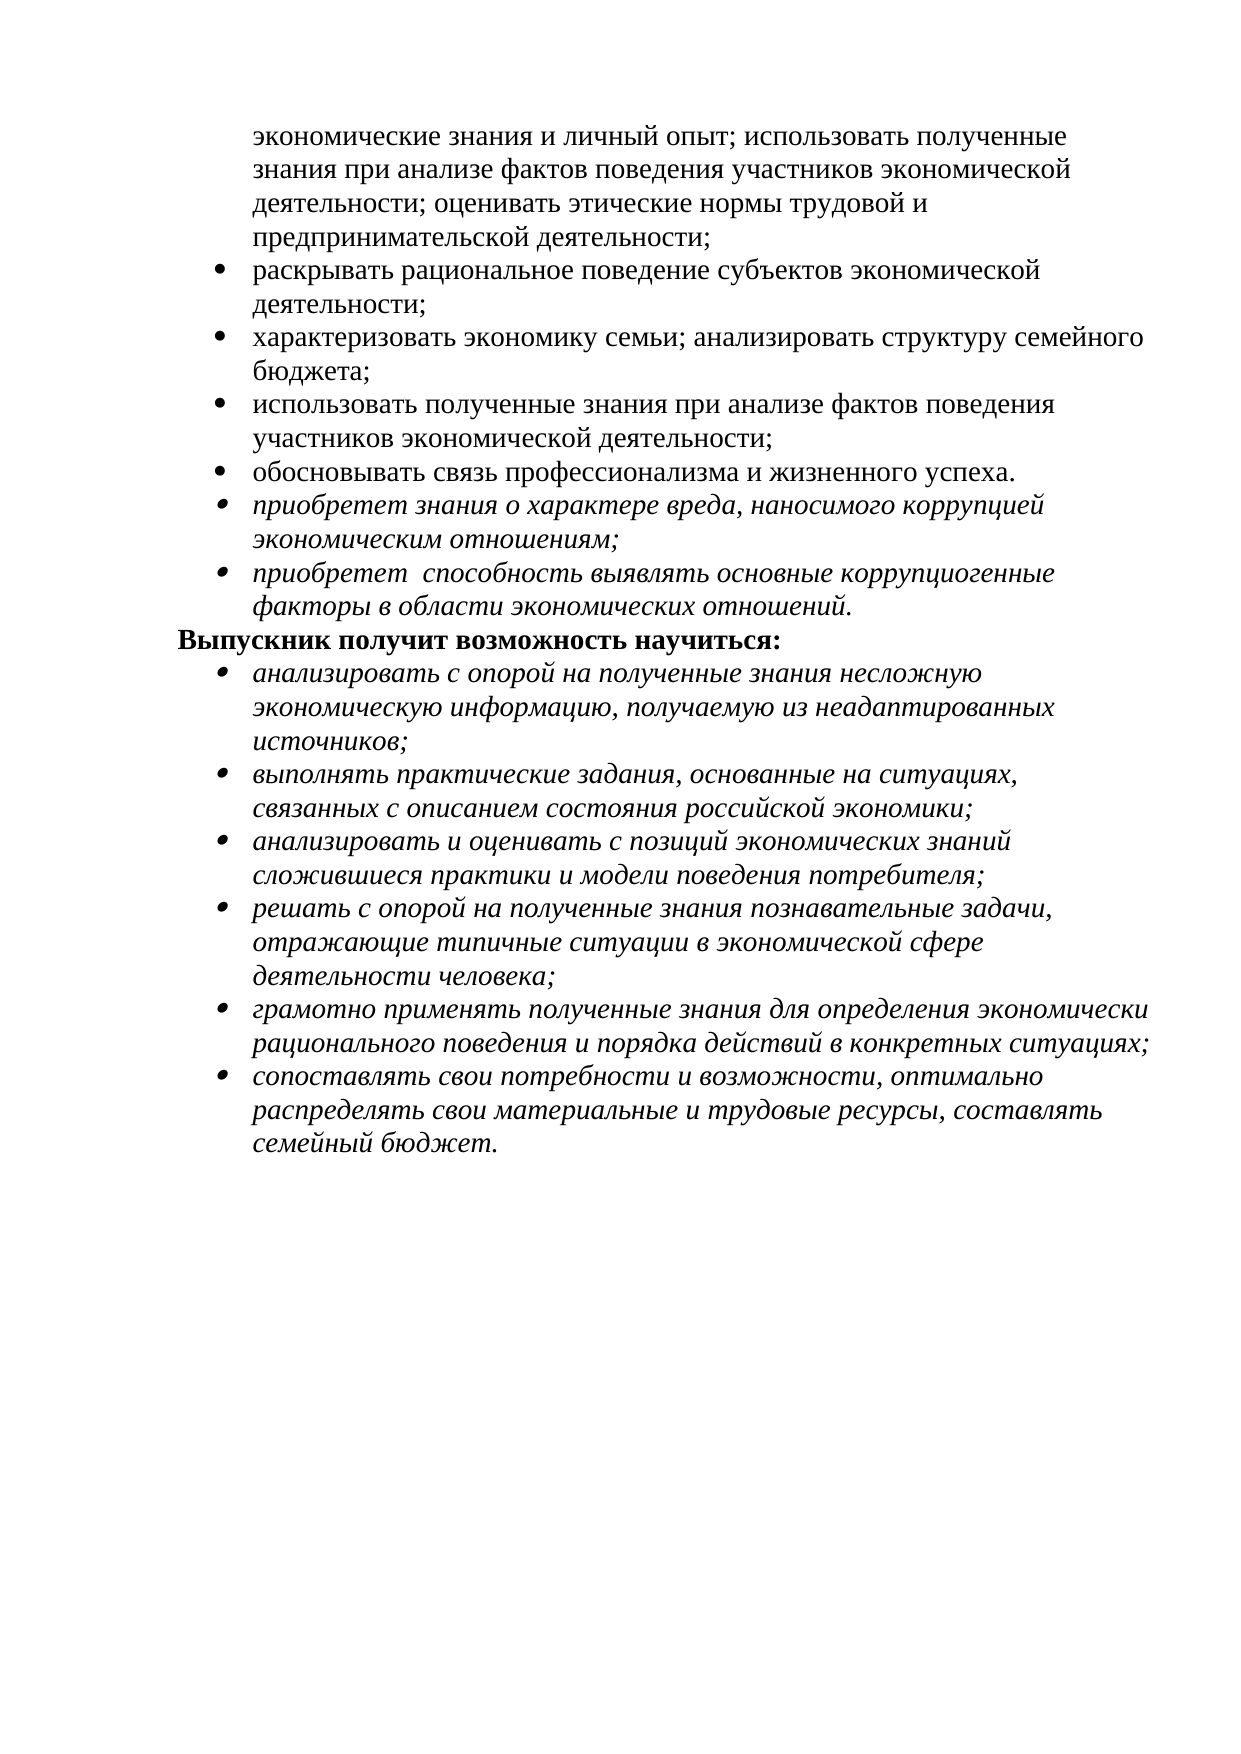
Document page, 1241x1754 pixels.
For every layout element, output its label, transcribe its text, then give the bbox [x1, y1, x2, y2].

list раскрывать рациональное поведение субъектов экономической деятельности; [215, 252, 1152, 319]
list сопоставлять свои потребности и возможности, оптимально распределять свои материальные и трудовые ресурсы, составлять семейный бюджет. [215, 1058, 1152, 1159]
list анализировать и оценивать с позиций экономических знаний сложившиеся практики и модели поведения потребителя; [215, 823, 1152, 891]
list обосновывать связь профессионализма и жизненного успеха. [215, 454, 1152, 487]
list приобретет способность выявлять основные коррупциогенные факторы в области экономических отношений. [215, 555, 1152, 622]
list характеризовать экономику семьи; анализировать структуру семейного бюджета; [215, 319, 1152, 387]
list приобретет знания о характере вреда, наносимого коррупцией экономическим отношениям; [215, 487, 1152, 555]
list выполнять практические задания, основанные на ситуациях, связанных с описанием состояния российской экономики; [215, 756, 1152, 823]
list решать с опорой на полученные знания познавательные задачи, отражающие типичные ситуации в экономической сфере деятельности человека; [215, 891, 1152, 991]
text Выпускник получит возможность научиться: [177, 622, 1152, 655]
list грамотно применять полученные знания для определения экономически рационального поведения и порядка действий в конкретных ситуациях; [215, 991, 1152, 1058]
list анализировать с опорой на полученные знания несложную экономическую информацию, получаемую из неадаптированных источников; [215, 655, 1152, 756]
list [215, 118, 1152, 252]
list использовать полученные знания при анализе фактов поведения участников экономической деятельности; [215, 387, 1152, 454]
